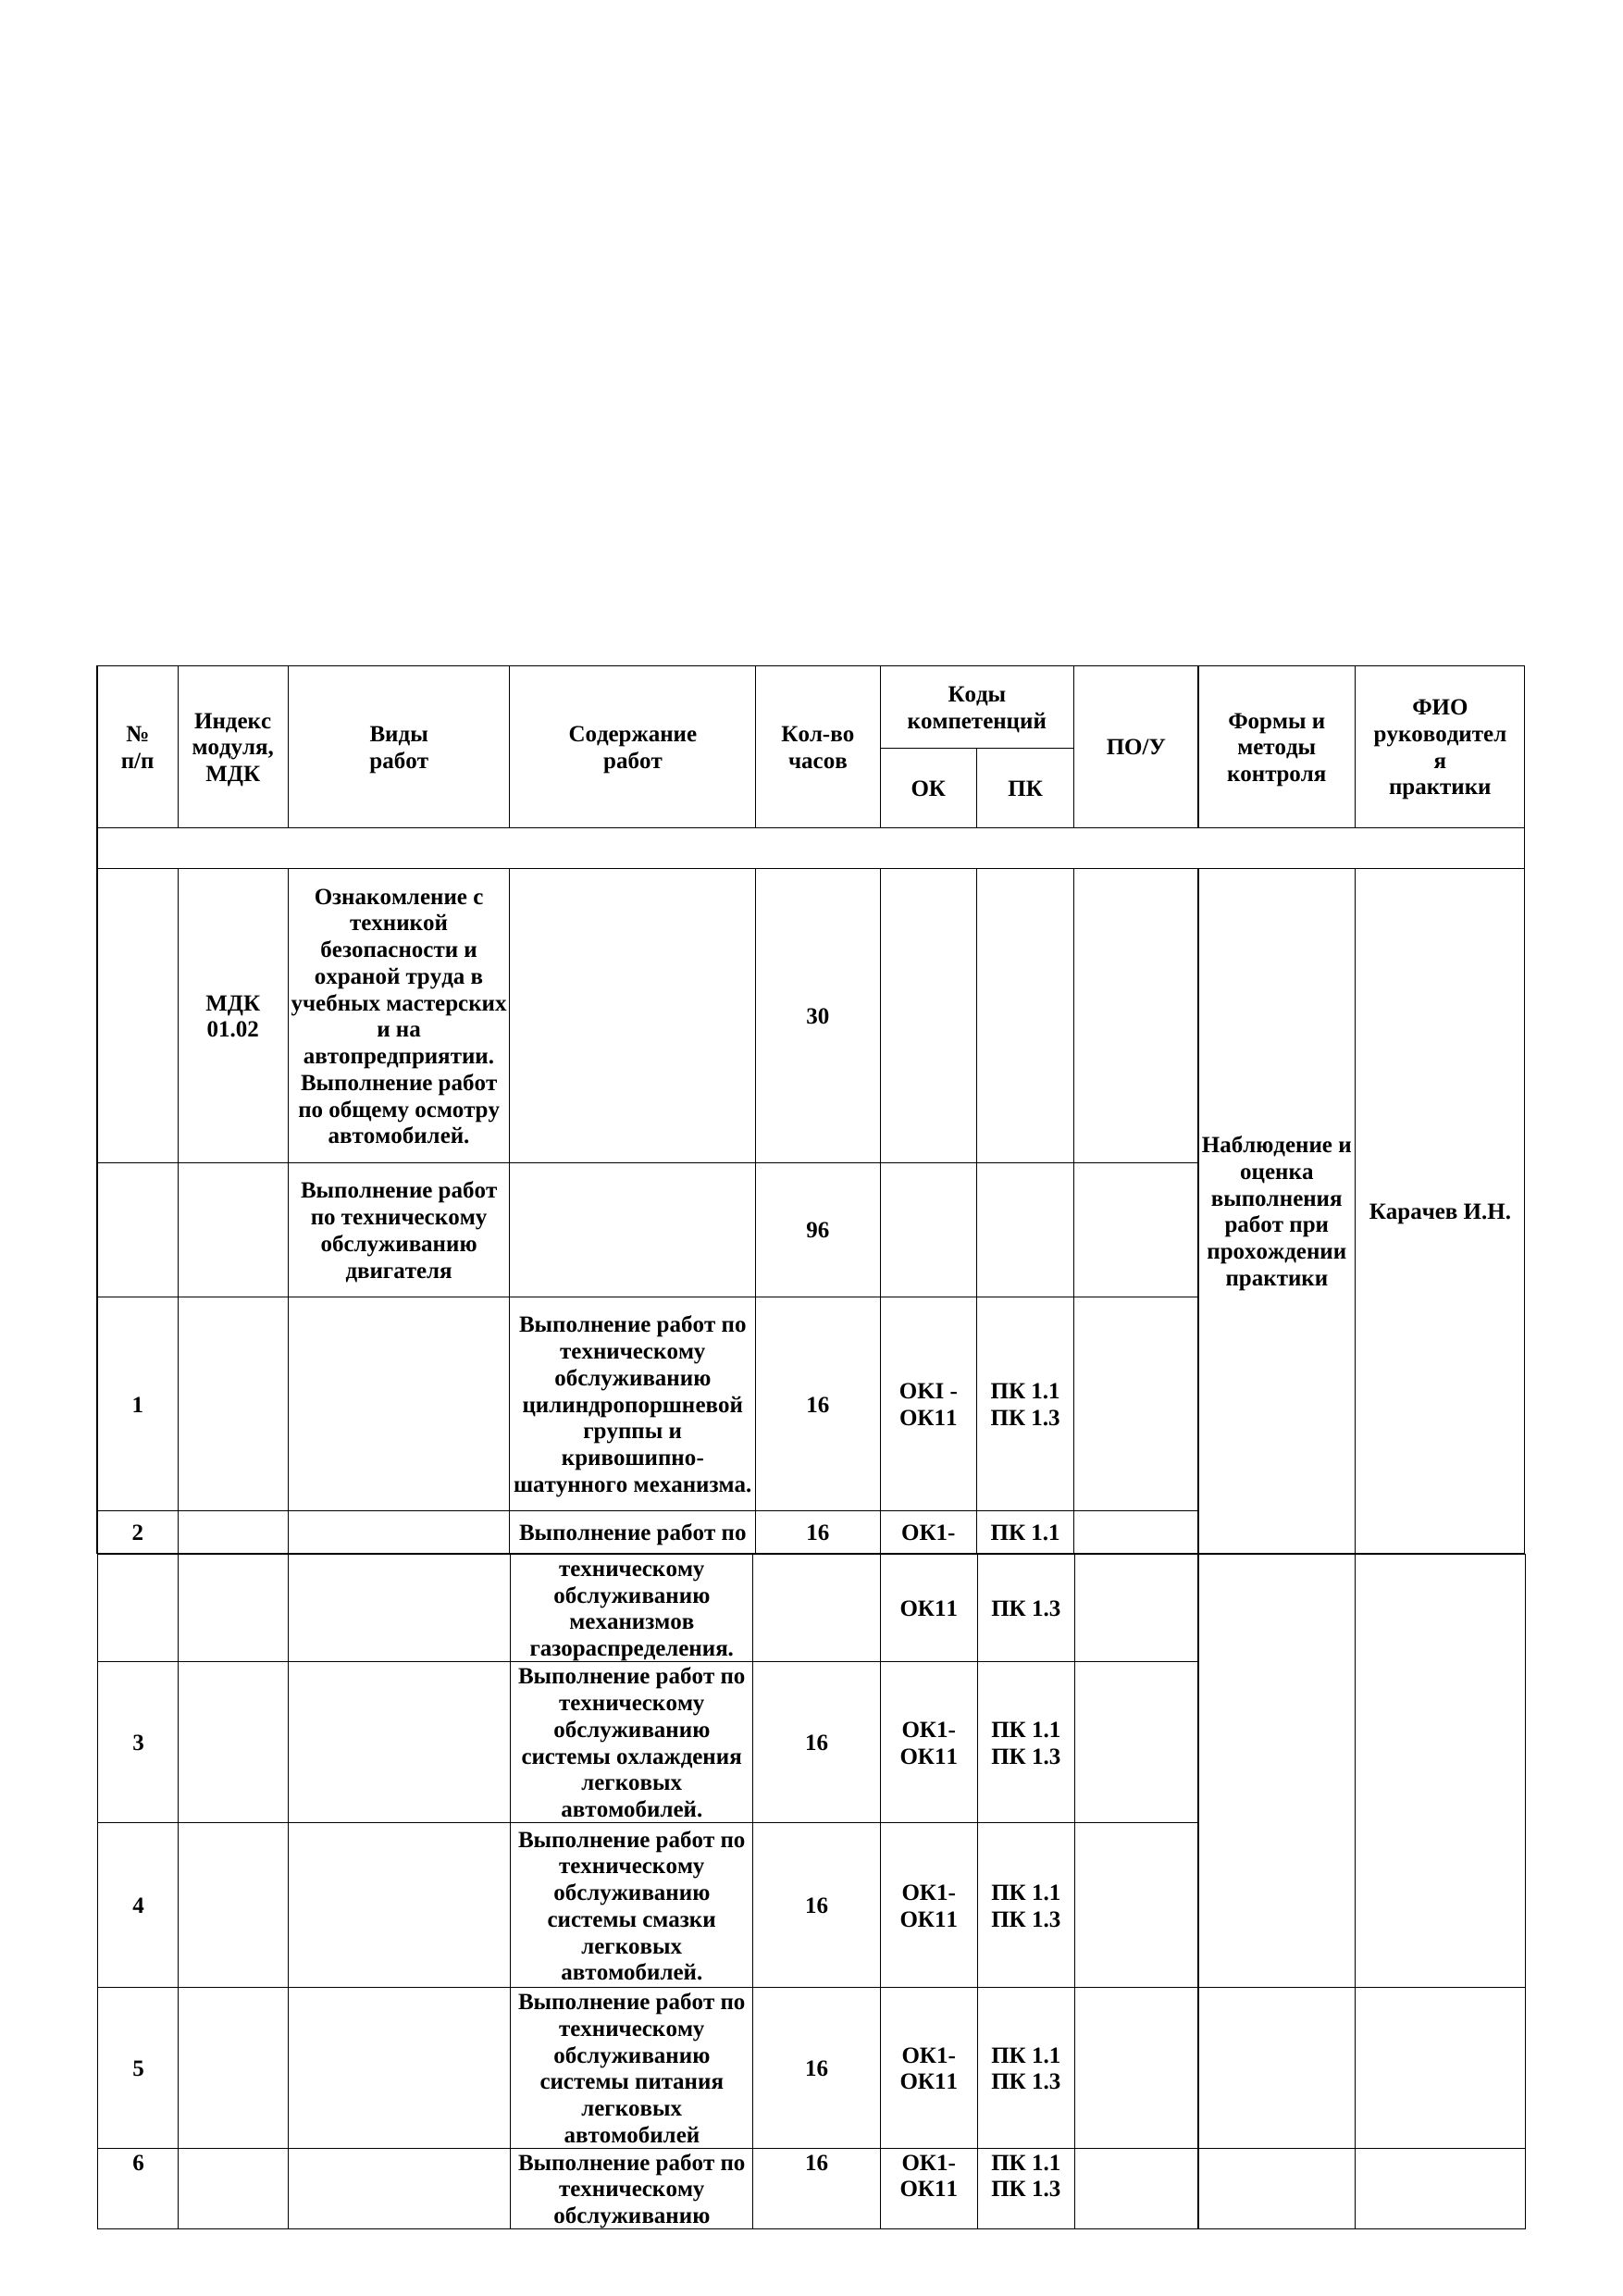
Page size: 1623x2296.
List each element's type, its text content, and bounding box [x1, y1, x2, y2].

table_cell [1075, 1988, 1197, 2148]
table_cell ОК1- ОК11 [881, 1823, 977, 1987]
table_cell OKI - ОК11 [881, 1297, 976, 1510]
table_cell 4 [98, 1823, 178, 1987]
table_cell 16 [753, 1823, 880, 1987]
table_cell [98, 869, 178, 1162]
table_header Коды компетенций [881, 666, 1073, 748]
table_cell [510, 1163, 755, 1297]
table_cell [179, 1823, 288, 1987]
table_cell Ознакомление с техникой безопасности и охраной труда в учебных мастерских и на автопредприятии. Выполнение работ по общему осмотру автомобилей. [289, 869, 509, 1162]
table_cell 1 [98, 1297, 178, 1510]
table_header ОК11 [881, 1555, 977, 1661]
table_cell [179, 1297, 288, 1510]
table_cell [179, 2149, 288, 2228]
table_cell ПК 1.1 ПК 1.3 [978, 1823, 1074, 1987]
table_cell 30 [756, 869, 880, 1162]
table_cell ПК 1.1 ПК 1.3 [978, 1988, 1074, 2148]
table_cell Выполнение работ по техническому обслуживанию системы питания легковых автомобилей [511, 1988, 752, 2148]
table_header Виды работ [289, 666, 509, 827]
table_header [98, 1555, 178, 1661]
table_cell [1199, 2149, 1355, 2228]
table_cell [1075, 1823, 1197, 1987]
table_cell ОК1- ОК11 [881, 2149, 977, 2228]
table_cell 96 [756, 1163, 880, 1297]
table_cell [1074, 1511, 1197, 1553]
table_cell [1356, 2149, 1525, 2228]
table_cell [98, 1163, 178, 1297]
table_cell 16 [753, 1988, 880, 2148]
table_cell [289, 1823, 510, 1987]
table_cell 16 [753, 1662, 880, 1822]
table_cell [289, 1662, 510, 1822]
table_cell [1075, 2149, 1197, 2228]
table_cell ПК [977, 749, 1073, 827]
table_cell Выполнение работ по техническому обслуживанию цилиндропоршневой группы и кривошипношатунного механизма. [510, 1297, 755, 1510]
table_cell [179, 1511, 288, 1553]
table_cell 16 [753, 2149, 880, 2228]
table_cell [977, 869, 1073, 1162]
table_cell Выполнение работ по техническому обслуживанию системы смазки легковых автомобилей. [511, 1823, 752, 1987]
table_header [1356, 1555, 1525, 1987]
table_cell [289, 2149, 510, 2228]
table_cell [510, 869, 755, 1162]
table_cell Карачев И.Н. [1356, 869, 1524, 1553]
table_cell 16 [756, 1511, 880, 1553]
table_header Формы и методы контроля [1199, 666, 1355, 827]
table_cell Наблюдение и оценка выполнения работ при прохождении практики [1199, 869, 1355, 1553]
table_cell [1074, 869, 1197, 1162]
table_header № п/п [98, 666, 178, 827]
table_cell [977, 1163, 1073, 1297]
table_header Содержание работ [510, 666, 755, 827]
table_cell [179, 1988, 288, 2148]
table_cell ПК 1.1 ПК 1.3 [977, 1297, 1073, 1510]
table_cell 6 [98, 2149, 178, 2228]
table_cell [289, 1988, 510, 2148]
table_cell 5 [98, 1988, 178, 2148]
table_cell 3 [98, 1662, 178, 1822]
table_cell [881, 869, 976, 1162]
table_cell [98, 828, 1524, 868]
table_cell [1075, 1662, 1197, 1822]
table_header [753, 1555, 880, 1661]
table_cell [1074, 1297, 1197, 1510]
table_header ПО/У [1074, 666, 1197, 827]
table_cell [289, 1511, 509, 1553]
table_cell [1074, 1163, 1197, 1297]
table_header [1199, 1555, 1355, 1987]
table_cell ПК 1.1 ПК 1.3 [978, 2149, 1074, 2228]
table_header техническому обслуживанию механизмов газораспределения. [511, 1555, 752, 1661]
table_header Индекс модуля, МДК [179, 666, 288, 827]
table_cell [1356, 1988, 1525, 2148]
table_header ПК 1.3 [978, 1555, 1074, 1661]
table_header [1075, 1555, 1197, 1661]
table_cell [511, 2149, 752, 2228]
table_cell ОК1- ОК11 [881, 1988, 977, 2148]
table_cell ОК1- [881, 1511, 976, 1553]
table_cell МДК 01.02 [179, 869, 288, 1162]
table_cell Выполнение работ по [510, 1511, 755, 1553]
table_cell ПК 1.1 [977, 1511, 1073, 1553]
table_header [289, 1555, 510, 1661]
table_cell ОК1- ОК11 [881, 1662, 977, 1822]
table_header Кол-во часов [756, 666, 880, 827]
table_cell ПК 1.1 ПК 1.3 [978, 1662, 1074, 1822]
table_header ФИО руководител я практики [1356, 666, 1524, 827]
table_cell Выполнение работ по техническому обслуживанию системы охлаждения легковых автомобилей. [511, 1662, 752, 1822]
table_cell ОК [881, 749, 976, 827]
table_cell [179, 1662, 288, 1822]
table_header [179, 1555, 288, 1661]
table_cell 16 [756, 1297, 880, 1510]
table_cell [1199, 1988, 1355, 2148]
table_cell Выполнение работ по техническому обслуживанию двигателя [289, 1163, 509, 1297]
table_cell [881, 1163, 976, 1297]
table_cell [179, 1163, 288, 1297]
table_cell 2 [98, 1511, 178, 1553]
table_cell [289, 1297, 509, 1510]
